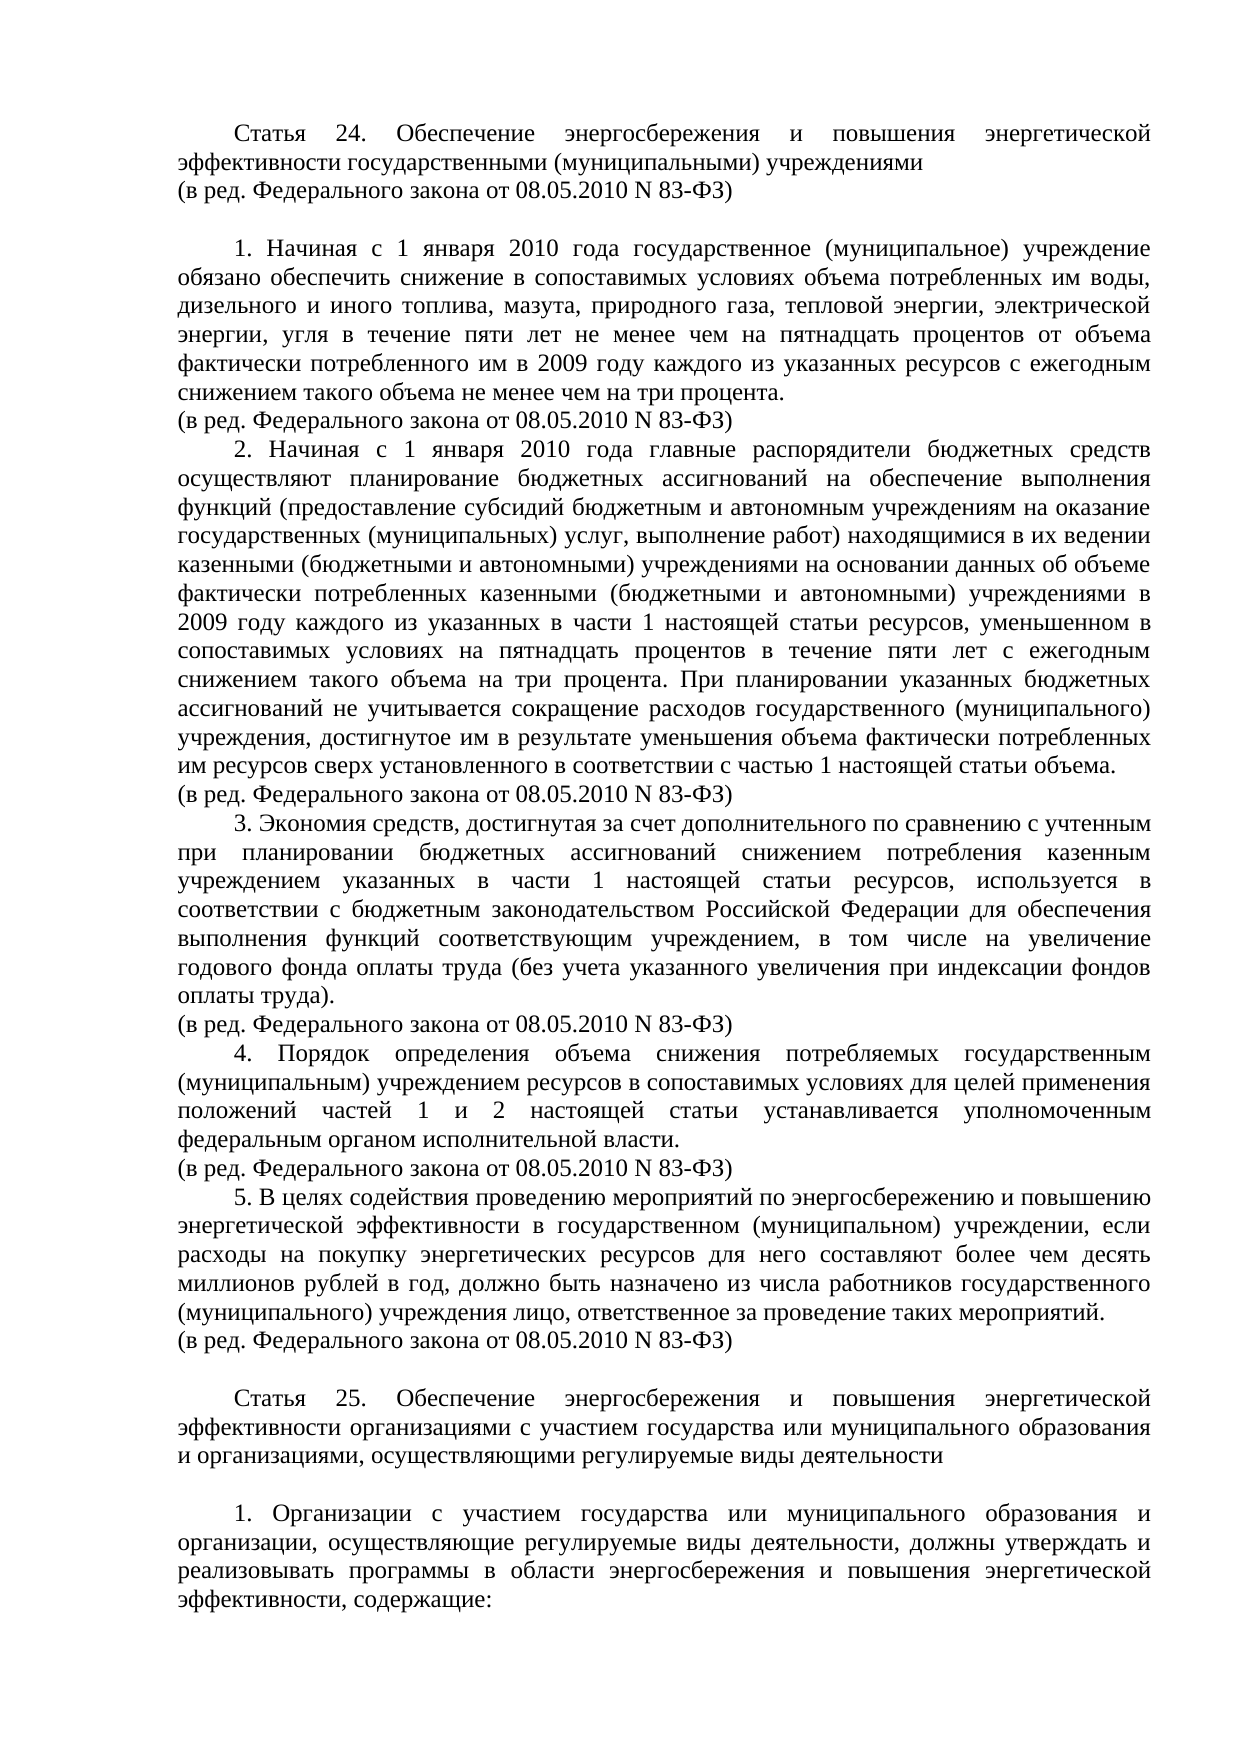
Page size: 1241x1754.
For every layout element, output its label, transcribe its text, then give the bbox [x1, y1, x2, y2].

text (в ред. Федерального закона от 08.05.2010 N 83-ФЗ) [177, 1153, 1152, 1182]
text (в ред. Федерального закона от 08.05.2010 N 83-ФЗ) [177, 1326, 1152, 1354]
text 5. В целях содействия проведению мероприятий по энергосбережению и повышению энергетической эффективности в государственном (муниципальном) учреждении, если расходы на покупку энергетических ресурсов для него составляют более чем десять миллионов рублей в год, должно быть назначено из числа работников государственного (муниципального) учреждения лицо, ответственное за проведение таких мероприятий. [177, 1182, 1152, 1326]
text (в ред. Федерального закона от 08.05.2010 N 83-ФЗ) [177, 406, 1152, 434]
text (в ред. Федерального закона от 08.05.2010 N 83-ФЗ) [177, 779, 1152, 808]
text Статья 24. Обеспечение энергосбережения и повышения энергетической эффективности государственными (муниципальными) учреждениями [177, 118, 1152, 176]
text (в ред. Федерального закона от 08.05.2010 N 83-ФЗ) [177, 176, 1152, 204]
text (в ред. Федерального закона от 08.05.2010 N 83-ФЗ) [177, 1009, 1152, 1038]
text Статья 25. Обеспечение энергосбережения и повышения энергетической эффективности организациями с участием государства или муниципального образования и организациями, осуществляющими регулируемые виды деятельности [177, 1383, 1152, 1469]
text 4. Порядок определения объема снижения потребляемых государственным (муниципальным) учреждением ресурсов в сопоставимых условиях для целей применения положений частей 1 и 2 настоящей статьи устанавливается уполномоченным федеральным органом исполнительной власти. [177, 1038, 1152, 1153]
text 1. Организации с участием государства или муниципального образования и организации, осуществляющие регулируемые виды деятельности, должны утверждать и реализовывать программы в области энергосбережения и повышения энергетической эффективности, содержащие: [177, 1498, 1152, 1613]
text 1. Начиная с 1 января 2010 года государственное (муниципальное) учреждение обязано обеспечить снижение в сопоставимых условиях объема потребленных им воды, дизельного и иного топлива, мазута, природного газа, тепловой энергии, электрической энергии, угля в течение пяти лет не менее чем на пятнадцать процентов от объема фактически потребленного им в 2009 году каждого из указанных ресурсов с ежегодным снижением такого объема не менее чем на три процента. [177, 233, 1152, 406]
text 2. Начиная с 1 января 2010 года главные распорядители бюджетных средств осуществляют планирование бюджетных ассигнований на обеспечение выполнения функций (предоставление субсидий бюджетным и автономным учреждениям на оказание государственных (муниципальных) услуг, выполнение работ) находящимися в их ведении казенными (бюджетными и автономными) учреждениями на основании данных об объеме фактически потребленных казенными (бюджетными и автономными) учреждениями в 2009 году каждого из указанных в части 1 настоящей статьи ресурсов, уменьшенном в сопоставимых условиях на пятнадцать процентов в течение пяти лет с ежегодным снижением такого объема на три процента. При планировании указанных бюджетных ассигнований не учитывается сокращение расходов государственного (муниципального) учреждения, достигнутое им в результате уменьшения объема фактически потребленных им ресурсов сверх установленного в соответствии с частью 1 настоящей статьи объема. [177, 434, 1152, 779]
text 3. Экономия средств, достигнутая за счет дополнительного по сравнению с учтенным при планировании бюджетных ассигнований снижением потребления казенным учреждением указанных в части 1 настоящей статьи ресурсов, используется в соответствии с бюджетным законодательством Российской Федерации для обеспечения выполнения функций соответствующим учреждением, в том числе на увеличение годового фонда оплаты труда (без учета указанного увеличения при индексации фондов оплаты труда). [177, 808, 1152, 1009]
